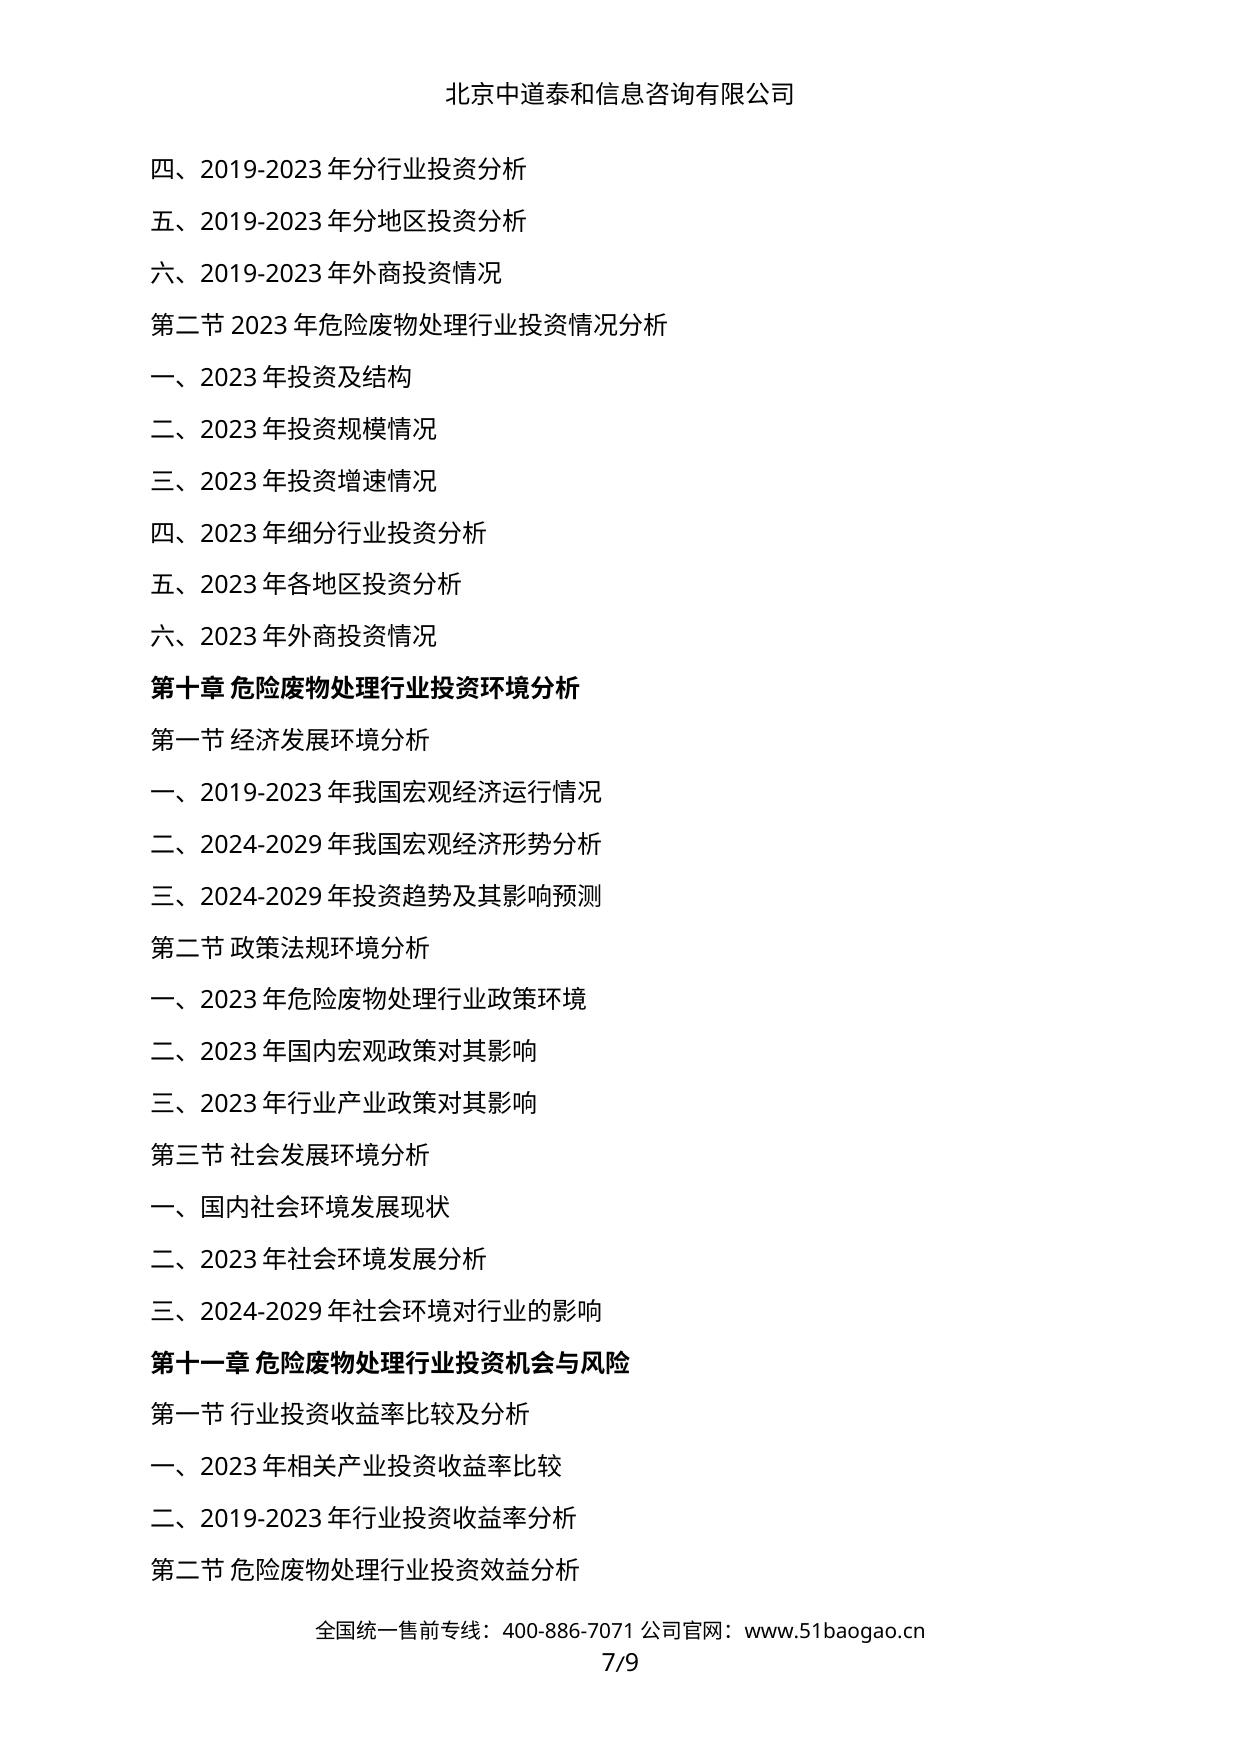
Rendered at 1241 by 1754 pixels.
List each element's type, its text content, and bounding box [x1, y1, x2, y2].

text 第十一章 危险废物处理行业投资机会与风险 [150, 1343, 1090, 1379]
text 二、2024-2029年我国宏观经济形势分析 [150, 824, 1090, 861]
text 一、2019-2023年我国宏观经济运行情况 [150, 772, 1090, 809]
text 第三节 社会发展环境分析 [150, 1136, 1090, 1172]
text 第二节 危险废物处理行业投资效益分析 [150, 1551, 1090, 1587]
text 四、2023年细分行业投资分析 [150, 513, 1090, 549]
text 六、2019-2023年外商投资情况 [150, 254, 1090, 290]
text 四、2019-2023年分行业投资分析 [150, 150, 1090, 186]
text 二、2019-2023年行业投资收益率分析 [150, 1499, 1090, 1535]
text 三、2023年行业产业政策对其影响 [150, 1084, 1090, 1120]
text 三、2023年投资增速情况 [150, 461, 1090, 497]
text 一、2023年投资及结构 [150, 357, 1090, 394]
text 三、2024-2029年社会环境对行业的影响 [150, 1291, 1090, 1327]
text 二、2023年社会环境发展分析 [150, 1239, 1090, 1276]
text 二、2023年投资规模情况 [150, 409, 1090, 446]
text 第十章 危险废物处理行业投资环境分析 [150, 669, 1090, 705]
text 五、2023年各地区投资分析 [150, 565, 1090, 601]
text 第一节 经济发展环境分析 [150, 721, 1090, 757]
text 五、2019-2023年分地区投资分析 [150, 202, 1090, 238]
text 一、2023年危险废物处理行业政策环境 [150, 980, 1090, 1016]
text 第二节 政策法规环境分析 [150, 928, 1090, 964]
text 第二节 2023年危险废物处理行业投资情况分析 [150, 306, 1090, 342]
text 一、2023年相关产业投资收益率比较 [150, 1447, 1090, 1483]
text 三、2024-2029年投资趋势及其影响预测 [150, 876, 1090, 912]
text 二、2023年国内宏观政策对其影响 [150, 1032, 1090, 1068]
text 第一节 行业投资收益率比较及分析 [150, 1395, 1090, 1431]
text 一、国内社会环境发展现状 [150, 1187, 1090, 1224]
text 六、2023年外商投资情况 [150, 617, 1090, 653]
